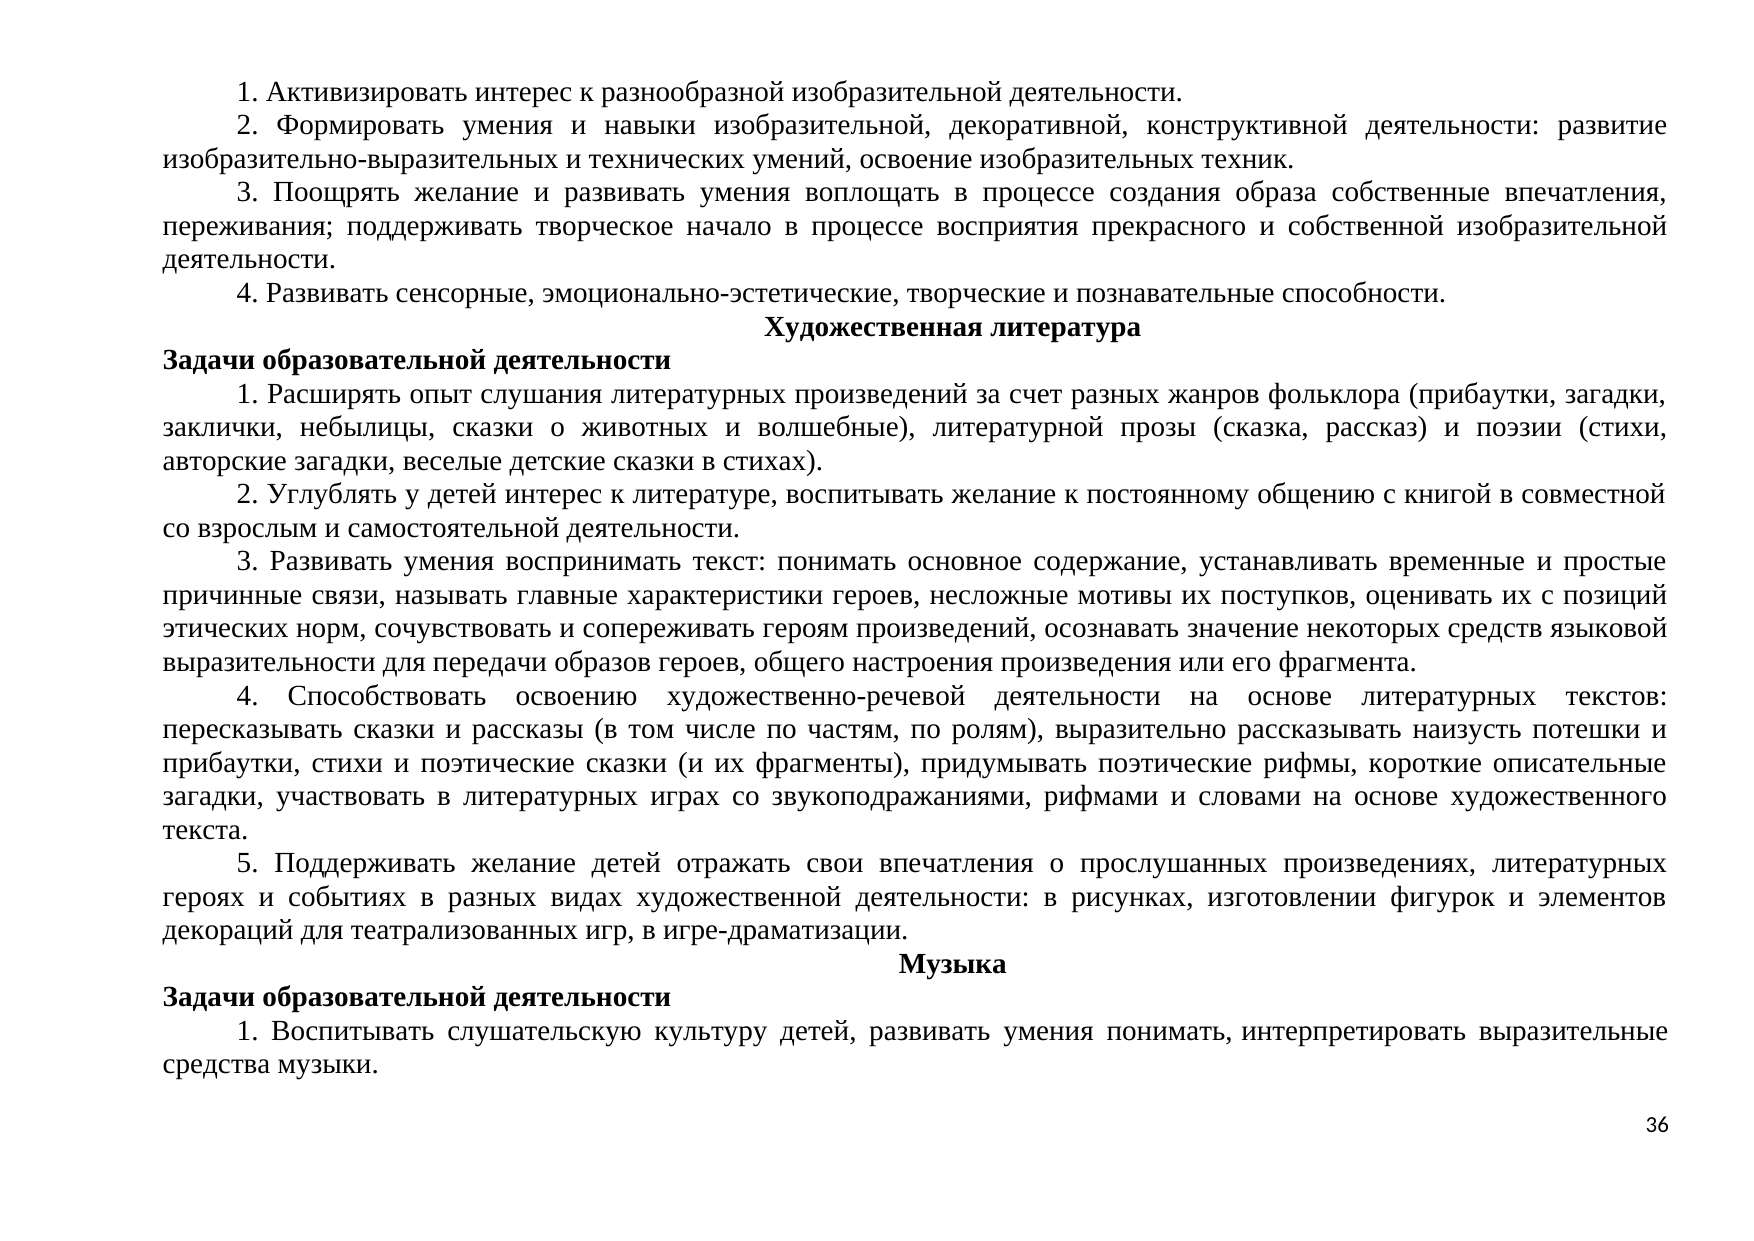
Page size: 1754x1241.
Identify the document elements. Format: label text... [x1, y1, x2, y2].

text 2. Формировать умения и навыки изобразительной, декоративной, конструктивной деятельности: развитие изобразительно-выразительных и технических умений, освоение изобразительных техник. [162, 107, 1668, 174]
text Музыка [162, 946, 1668, 979]
text 3. Поощрять желание и развивать умения воплощать в процессе создания образа собственные впечатления, переживания; поддерживать творческое начало в процессе восприятия прекрасного и собственной изобразительной деятельности. [162, 174, 1668, 275]
text 5. Поддерживать желание детей отражать свои впечатления о прослушанных произведениях, литературных героях и событиях в разных видах художественной деятельности: в рисунках, изготовлении фигурок и элементов декораций для театрализованных игр, в игре-драматизации. [162, 845, 1668, 946]
text 4. Способствовать освоению художественно-речевой деятельности на основе литературных текстов: пересказывать сказки и рассказы (в том числе по частям, по ролям), выразительно рассказывать наизусть потешки и прибаутки, стихи и поэтические сказки (и их фрагменты), придумывать поэтические рифмы, короткие описательные загадки, участвовать в литературных играх со звукоподражаниями, рифмами и словами на основе художественного текста. [162, 678, 1668, 845]
text Задачи образовательной деятельности [162, 979, 1668, 1013]
text Художественная литература [162, 309, 1668, 342]
text 1. Активизировать интерес к разнообразной изобразительной деятельности. [162, 74, 1668, 107]
text 4. Развивать сенсорные, эмоционально-эстетические, творческие и познавательные способности. [162, 275, 1668, 309]
text 3. Развивать умения воспринимать текст: понимать основное содержание, устанавливать временные и простые причинные связи, называть главные характеристики героев, несложные мотивы их поступков, оценивать их с позиций этических норм, сочувствовать и сопереживать героям произведений, осознавать значение некоторых средств языковой выразительности для передачи образов героев, общего настроения произведения или его фрагмента. [162, 543, 1668, 678]
text 2. Углублять у детей интерес к литературе, воспитывать желание к постоянному общению с книгой в совместной со взрослым и самостоятельной деятельности. [162, 476, 1668, 543]
text 1. Воспитывать слушательскую культуру детей, развивать умения понимать, интерпретировать выразительные средства музыки. [162, 1013, 1668, 1080]
text 1. Расширять опыт слушания литературных произведений за счет разных жанров фольклора (прибаутки, загадки, заклички, небылицы, сказки о животных и волшебные), литературной прозы (сказка, рассказ) и поэзии (стихи, авторские загадки, веселые детские сказки в стихах). [162, 376, 1668, 476]
text Задачи образовательной деятельности [162, 342, 1668, 376]
